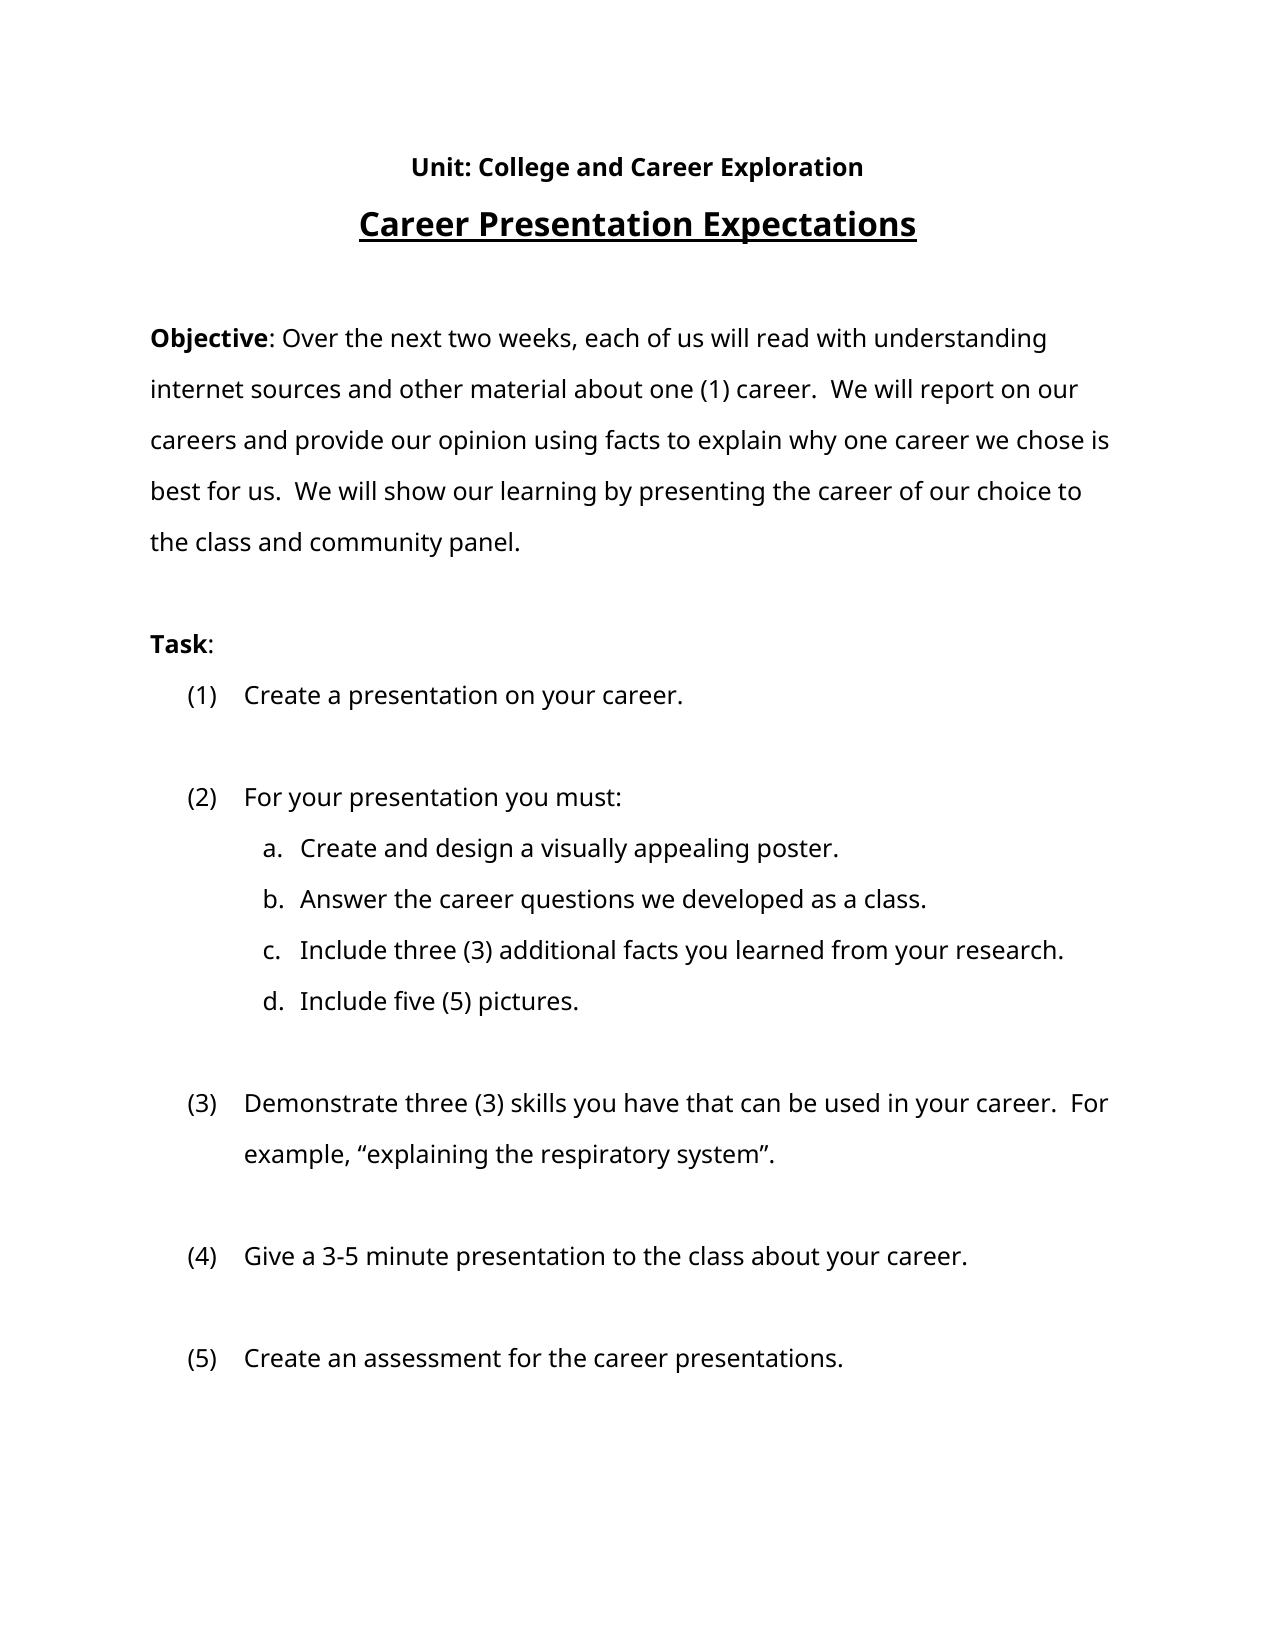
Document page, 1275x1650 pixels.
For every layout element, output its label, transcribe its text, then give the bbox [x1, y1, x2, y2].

list Include five (5) pictures. [262, 984, 1125, 1018]
text Career Presentation Expectations [150, 201, 1125, 246]
list Include three (3) additional facts you learned from your research. [262, 933, 1125, 967]
list Answer the career questions we developed as a class. [262, 882, 1125, 916]
list Give a 3-5 minute presentation to the class about your career. [187, 1239, 1125, 1273]
list Create a presentation on your career. [187, 677, 1125, 712]
text Objective: Over the next two weeks, each of us will read with understanding internet sources and other material about one (1) career. We will report on our careers and provide our opinion using facts to explain why one career we chose is best for us. We will show our learning by presenting the career of our choice to the class and community panel. [150, 320, 1125, 558]
list Create and design a visually appealing poster. [262, 831, 1125, 865]
list Demonstrate three (3) skills you have that can be used in your career. For example, “explaining the respiratory system”. [187, 1086, 1125, 1171]
list For your presentation you must: [187, 779, 1125, 814]
text Task: [150, 626, 1125, 661]
text Unit: College and Career Exploration [150, 150, 1125, 184]
list Create an assessment for the career presentations. [187, 1341, 1125, 1375]
